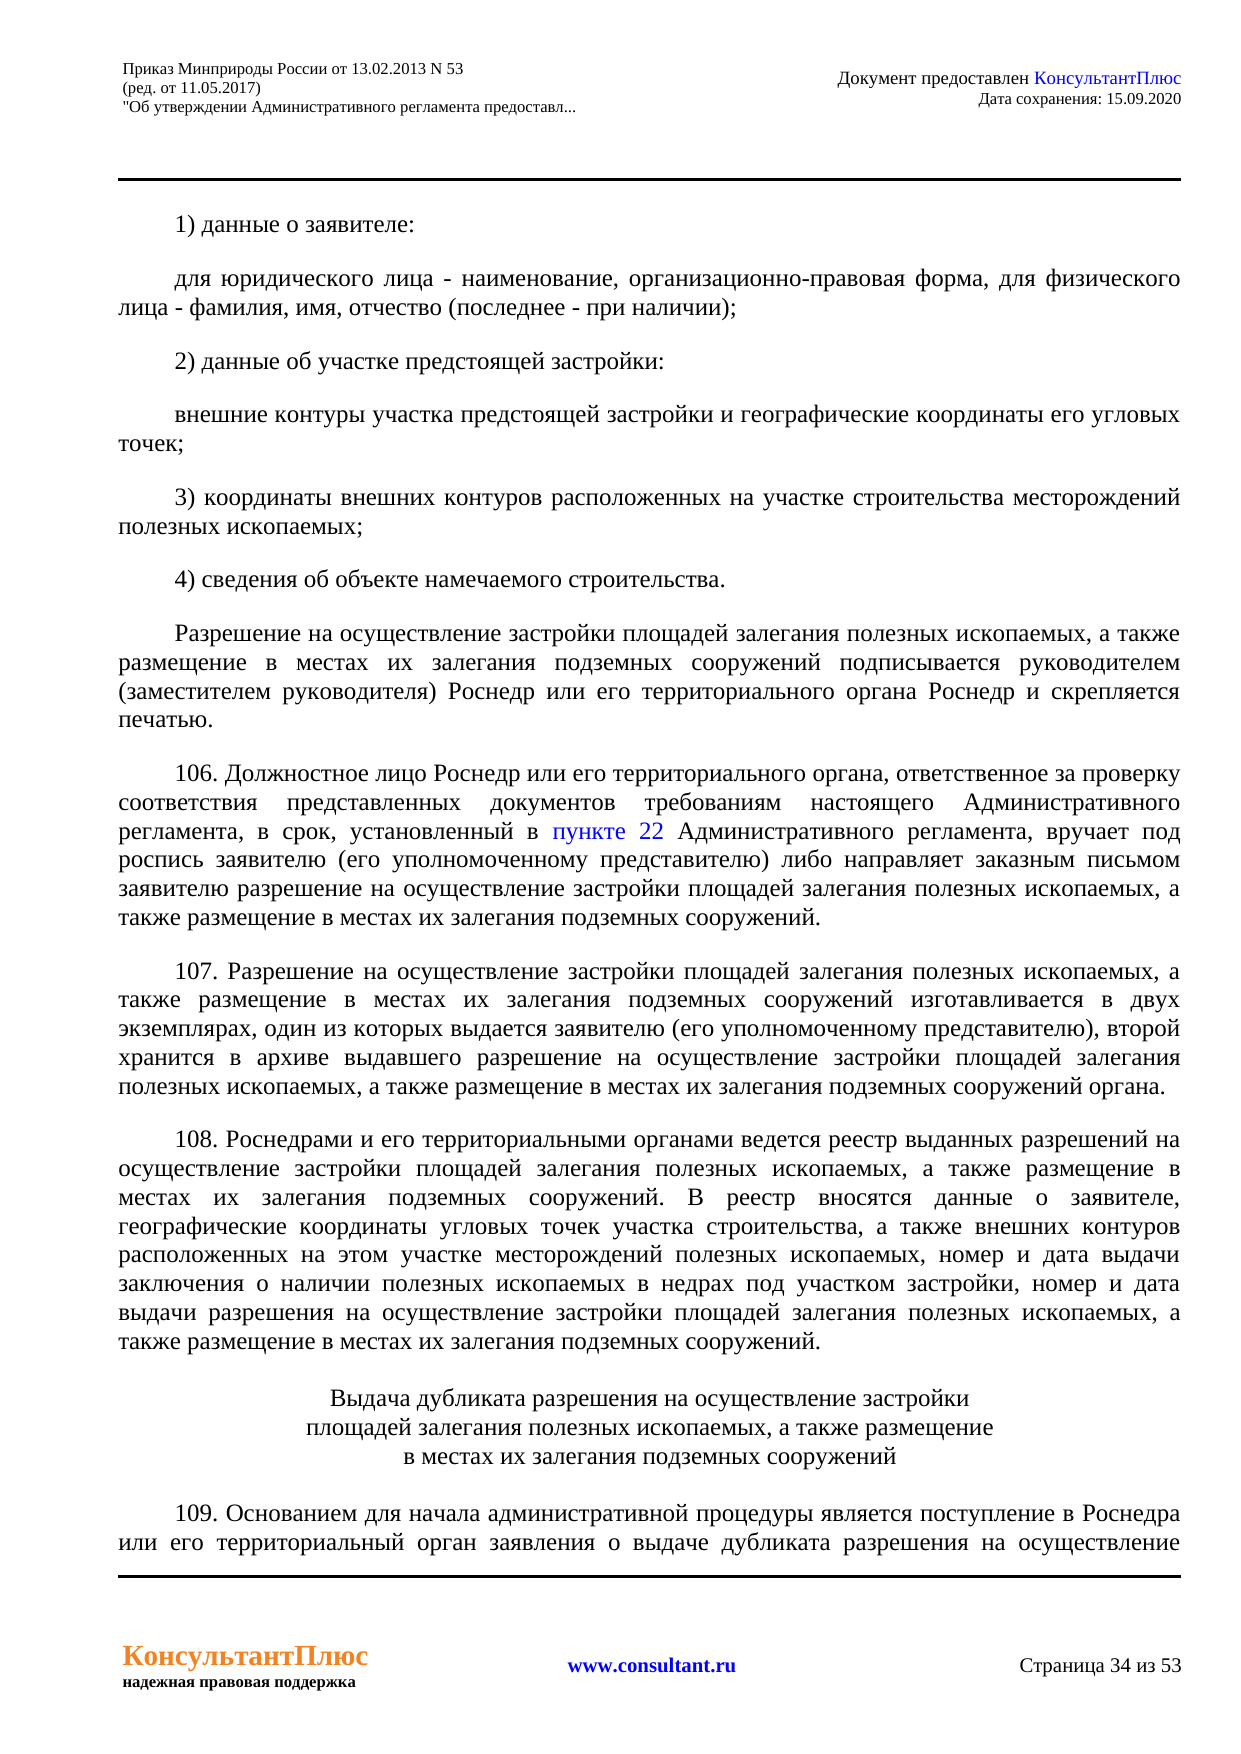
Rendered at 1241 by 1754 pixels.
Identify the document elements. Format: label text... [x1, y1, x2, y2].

text 108. Роснедрами и его территориальными органами ведется реестр выданных разрешений на осуществление застройки площадей залегания полезных ископаемых, а также размещение в местах их залегания подземных сооружений. В реестр вносятся данные о заявителе, географические координаты угловых точек участка строительства, а также внешних контуров расположенных на этом участке месторождений полезных ископаемых, номер и дата выдачи заключения о наличии полезных ископаемых в недрах под участком застройки, номер и дата выдачи разрешения на осуществление застройки площадей залегания полезных ископаемых, а также размещение в местах их залегания подземных сооружений. [118, 1124, 1181, 1354]
text 1) данные о заявителе: [118, 209, 1181, 238]
text для юридического лица - наименование, организационно-правовая форма, для физического лица - фамилия, имя, отчество (последнее - при наличии); [118, 263, 1181, 321]
text 106. Должностное лицо Роснедр или его территориального органа, ответственное за проверку соответствия представленных документов требованиям настоящего Административного регламента, в срок, установленный в пункте 22 Административного регламента, вручает под роспись заявителю (его уполномоченному представителю) либо направляет заказным письмом заявителю разрешение на осуществление застройки площадей залегания полезных ископаемых, а также размещение в местах их залегания подземных сооружений. [118, 758, 1181, 931]
text 2) данные об участке предстоящей застройки: [118, 346, 1181, 374]
text в местах их залегания подземных сооружений [118, 1441, 1181, 1469]
text внешние контуры участка предстоящей застройки и географические координаты его угловых точек; [118, 399, 1181, 457]
text 107. Разрешение на осуществление застройки площадей залегания полезных ископаемых, а также размещение в местах их залегания подземных сооружений изготавливается в двух экземплярах, один из которых выдается заявителю (его уполномоченному представителю), второй хранится в архиве выдавшего разрешение на осуществление застройки площадей залегания полезных ископаемых, а также размещение в местах их залегания подземных сооружений органа. [118, 956, 1181, 1099]
text 4) сведения об объекте намечаемого строительства. [118, 564, 1181, 593]
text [118, 1498, 1181, 1556]
text площадей залегания полезных ископаемых, а также размещение [118, 1412, 1181, 1441]
text 3) координаты внешних контуров расположенных на участке строительства месторождений полезных ископаемых; [118, 482, 1181, 539]
text Выдача дубликата разрешения на осуществление застройки [118, 1383, 1181, 1412]
text Разрешение на осуществление застройки площадей залегания полезных ископаемых, а также размещение в местах их залегания подземных сооружений подписывается руководителем (заместителем руководителя) Роснедр или его территориального органа Роснедр и скрепляется печатью. [118, 618, 1181, 733]
